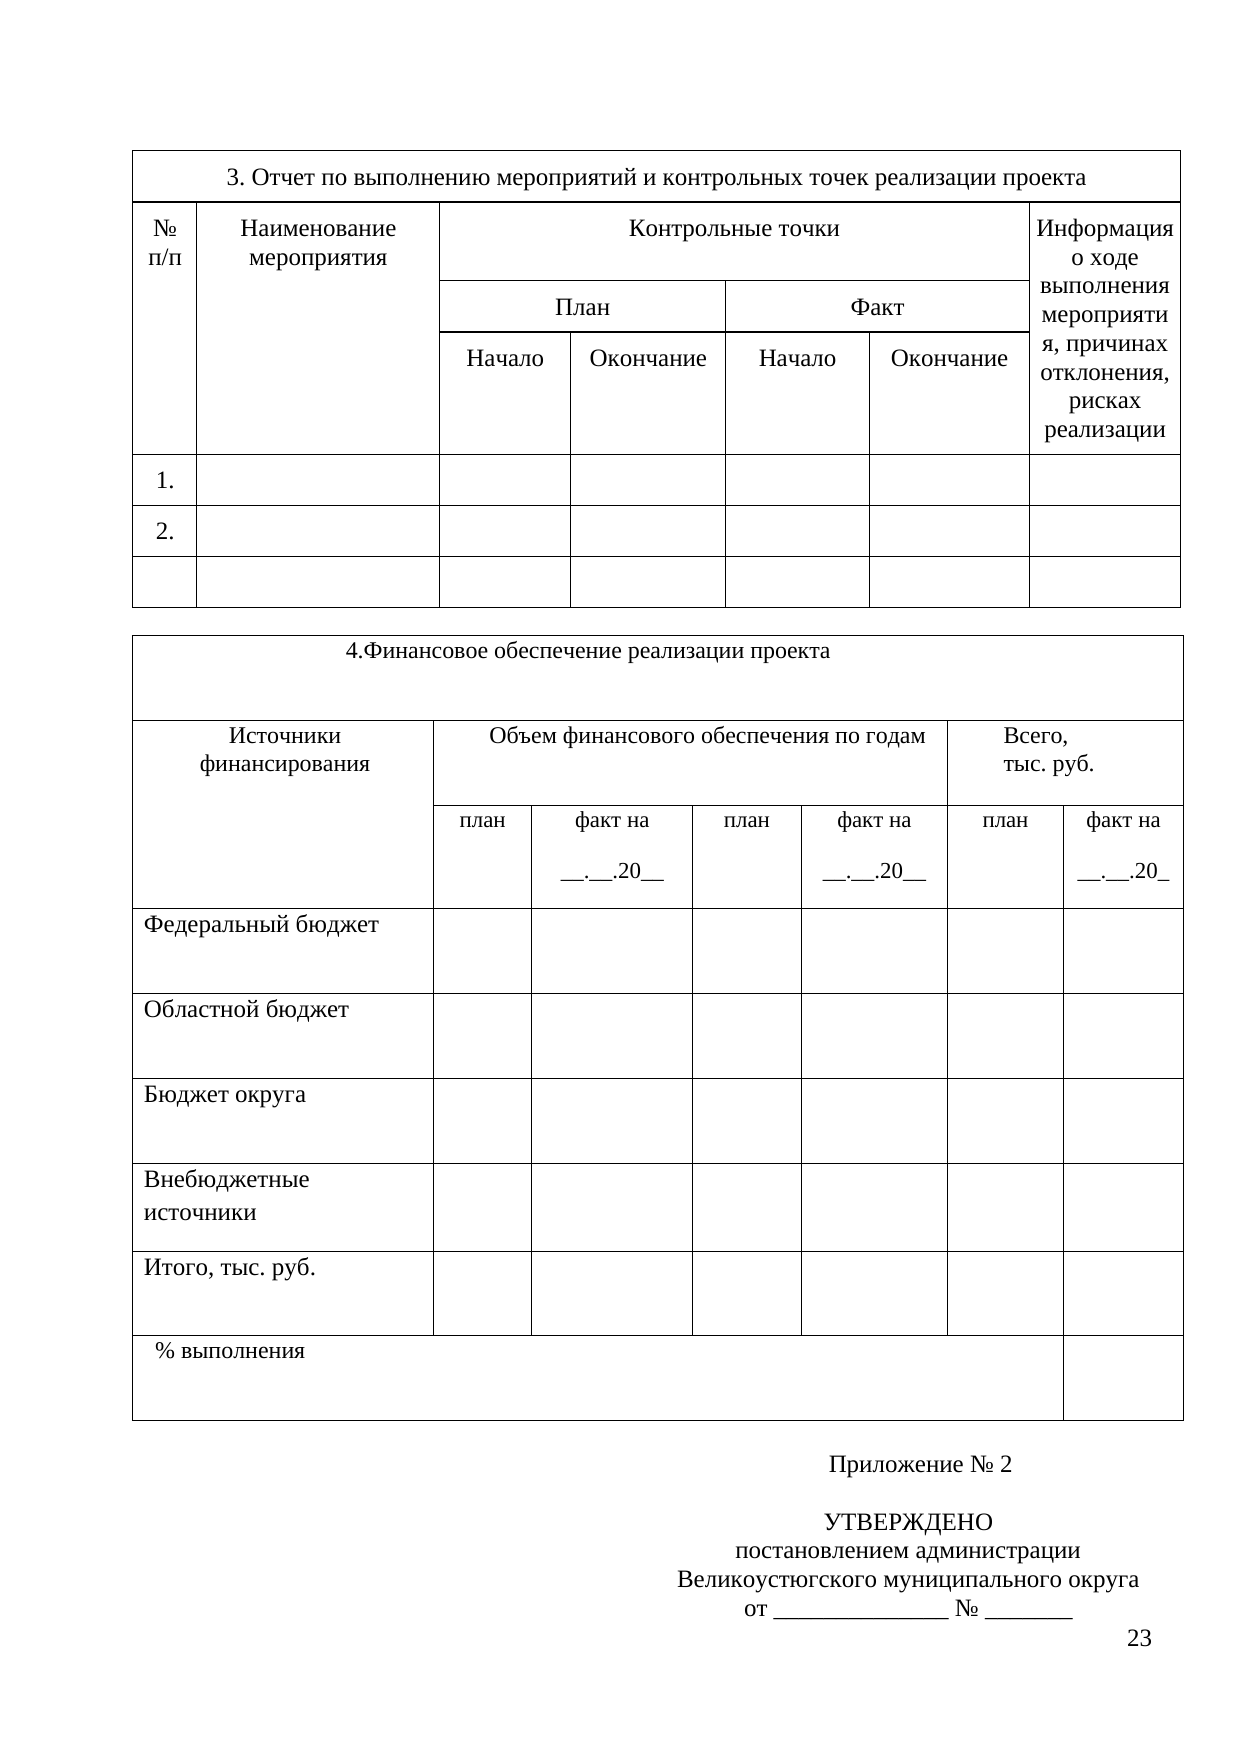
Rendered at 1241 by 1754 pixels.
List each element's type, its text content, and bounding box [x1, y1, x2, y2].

table_cell [870, 455, 1029, 505]
table_cell [440, 557, 570, 607]
table_cell план [693, 806, 801, 908]
table_cell Внебюджетные источники [133, 1164, 433, 1251]
table_cell 2. [133, 506, 196, 556]
table_cell [571, 506, 725, 556]
table_header 3. Отчет по выполнению мероприятий и контрольных точек реализации проекта [133, 151, 1180, 201]
table_cell [1030, 557, 1180, 607]
table_cell [1030, 455, 1180, 505]
table_cell [802, 1164, 947, 1251]
text Великоустюгского муниципального округа [664, 1564, 1152, 1593]
table_cell [1064, 1079, 1183, 1163]
table_cell план [948, 806, 1063, 908]
text УТВЕРЖДЕНО [664, 1507, 1152, 1536]
table_cell Федеральный бюджет [133, 909, 433, 993]
table_cell [726, 557, 869, 607]
table_cell [870, 506, 1029, 556]
table_cell [197, 557, 439, 607]
table_cell [948, 1164, 1063, 1251]
table_cell [726, 455, 869, 505]
table_cell [870, 557, 1029, 607]
table_cell [802, 994, 947, 1078]
table_cell Объем финансового обеспечения по годам [434, 721, 947, 805]
table_header 4.Финансовое обеспечение реализации проекта [133, 636, 1183, 720]
table_cell [693, 1164, 801, 1251]
table_cell план [434, 806, 531, 908]
table_cell факт на __.__.20__ [802, 806, 947, 908]
table_cell [1064, 1252, 1183, 1335]
table_cell [197, 506, 439, 556]
table_cell [802, 909, 947, 993]
table_cell Контрольные точки [440, 203, 1029, 280]
table_cell [197, 455, 439, 505]
table_cell [693, 994, 801, 1078]
table_cell [434, 1252, 531, 1335]
table_cell [693, 909, 801, 993]
table_cell Источники финансирования [133, 721, 433, 908]
table_cell [802, 1079, 947, 1163]
table_cell [693, 1079, 801, 1163]
table_cell [440, 506, 570, 556]
table_cell [434, 1164, 531, 1251]
table_cell [726, 506, 869, 556]
table_cell [532, 909, 692, 993]
table_cell План [440, 281, 725, 331]
table_cell [434, 909, 531, 993]
table_cell № п/п [133, 203, 196, 454]
table_cell факт на __.__.20_ [1064, 806, 1183, 908]
table_cell [532, 1079, 692, 1163]
table_cell Информация о ходе выполнения мероприятия, причинах отклонения, рисках реализации [1030, 203, 1180, 454]
table_cell факт на __.__.20__ [532, 806, 692, 908]
table_cell Областной бюджет [133, 994, 433, 1078]
table_cell [532, 1252, 692, 1335]
table_cell Факт [726, 281, 1029, 331]
table_cell [532, 1164, 692, 1251]
table_cell Начало [726, 333, 869, 454]
text от ______________ № _______ [664, 1593, 1152, 1622]
table_cell Всего, тыс. руб. [948, 721, 1183, 805]
text постановлением администрации [664, 1536, 1152, 1564]
table_cell [1064, 1164, 1183, 1251]
table_cell [1064, 909, 1183, 993]
table_cell [1064, 994, 1183, 1078]
table_cell [434, 994, 531, 1078]
table_cell [440, 455, 570, 505]
table_cell [133, 557, 196, 607]
table_cell [693, 1252, 801, 1335]
table_cell [133, 1336, 1063, 1420]
table_cell [434, 1079, 531, 1163]
table_cell [948, 1079, 1063, 1163]
table_cell [948, 909, 1063, 993]
table_cell [948, 994, 1063, 1078]
table_cell [571, 557, 725, 607]
table_cell Окончание [870, 333, 1029, 454]
table_cell Окончание [571, 333, 725, 454]
table_cell 1. [133, 455, 196, 505]
table_cell [802, 1252, 947, 1335]
table_cell [1030, 506, 1180, 556]
table_cell [532, 994, 692, 1078]
table_cell Итого, тыс. руб. [133, 1252, 433, 1335]
text Приложение № 2 [664, 1449, 1152, 1478]
table_cell [571, 455, 725, 505]
table_cell Наименование мероприятия [197, 203, 439, 454]
table_cell Начало [440, 333, 570, 454]
table_cell [1064, 1336, 1183, 1420]
table_cell [948, 1252, 1063, 1335]
table_cell Бюджет округа [133, 1079, 433, 1163]
